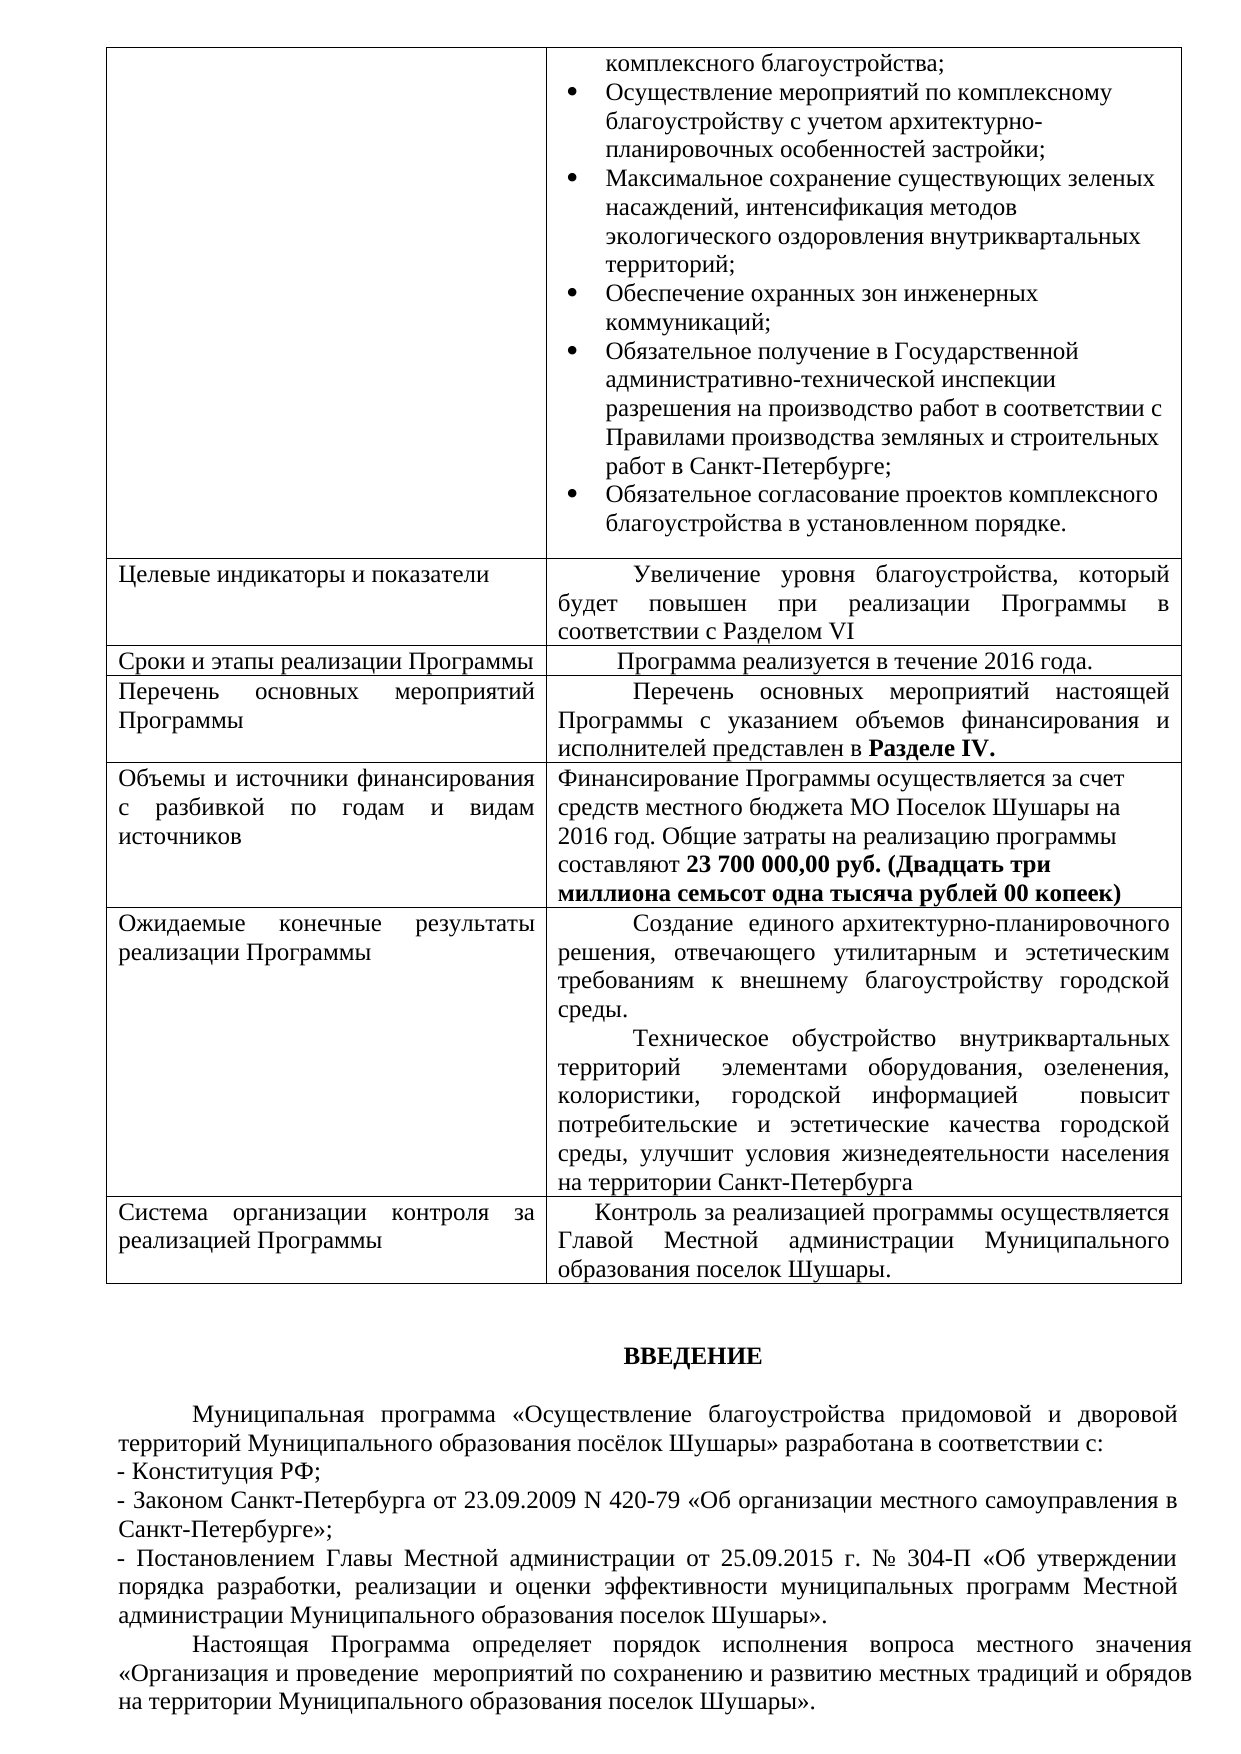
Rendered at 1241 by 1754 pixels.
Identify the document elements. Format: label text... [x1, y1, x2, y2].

table_cell Объемы и источники финансирования с разбивкой по годам и видам источников [107, 763, 546, 907]
table_cell Система организации контроля за реализацией Программы [107, 1197, 546, 1283]
text - Постановлением Главы Местной администрации от 25.09.2015 г. № 304-П «Об утверждении порядка разработки, реализации и оценки эффективности муниципальных программ Местной администрации Муниципального образования поселок Шушары». [117, 1543, 1179, 1629]
text - Законом Санкт-Петербурга от 23.09.2009 N 420-79 «Об организации местного самоуправления в Санкт-Петербурге»; [117, 1485, 1179, 1543]
text Муниципальная программа «Осуществление благоустройства придомовой и дворовой территорий Муниципального образования посёлок Шушары» разработана в соответствии с: [117, 1399, 1179, 1456]
table_cell Финансирование Программы осуществляется за счет средств местного бюджета МО Поселок Шушары на 2016 год. Общие затраты на реализацию программы составляют 23 700 000,00 руб. (Двадцать три миллиона семьсот одна тысяча рублей 00 копеек) [547, 763, 1181, 907]
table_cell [107, 48, 546, 558]
table_cell Увеличение уровня благоустройства, который будет повышен при реализации Программы в соответствии с Разделом VI [547, 559, 1181, 645]
table_cell Перечень основных мероприятий настоящей Программы с указанием объемов финансирования и исполнителей представлен в Разделе IV. [547, 676, 1181, 762]
table_cell Сроки и этапы реализации Программы [107, 646, 546, 675]
text - Конституция РФ; [117, 1456, 1179, 1485]
table_cell Целевые индикаторы и показатели [107, 559, 546, 645]
table_cell Контроль за реализацией программы осуществляется Главой Местной администрации Муниципального образования поселок Шушары. [547, 1197, 1181, 1283]
table_cell Создание единого архитектурно-планировочного решения, отвечающего утилитарным и эстетическим требованиям к внешнему благоустройству городской среды. Техническое обустройство внутриквартальных территорий элементами оборудования, озеленения, колористики, городской информацией повысит потребительские и эстетические качества городской среды, улучшит условия жизнедеятельности населения на территории Санкт-Петербурга [547, 908, 1181, 1196]
table_cell Ожидаемые конечные результаты реализации Программы [107, 908, 546, 1196]
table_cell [547, 48, 1181, 558]
text Настоящая Программа определяет порядок исполнения вопроса местного значения «Организация и проведение мероприятий по сохранению и развитию местных традиций и обрядов на территории Муниципального образования поселок Шушары». [118, 1629, 1193, 1715]
table_cell Программа реализуется в течение 2016 года. [547, 646, 1181, 675]
text ВВЕДЕНИЕ [118, 1341, 1193, 1370]
table_cell Перечень основных мероприятий Программы [107, 676, 546, 762]
